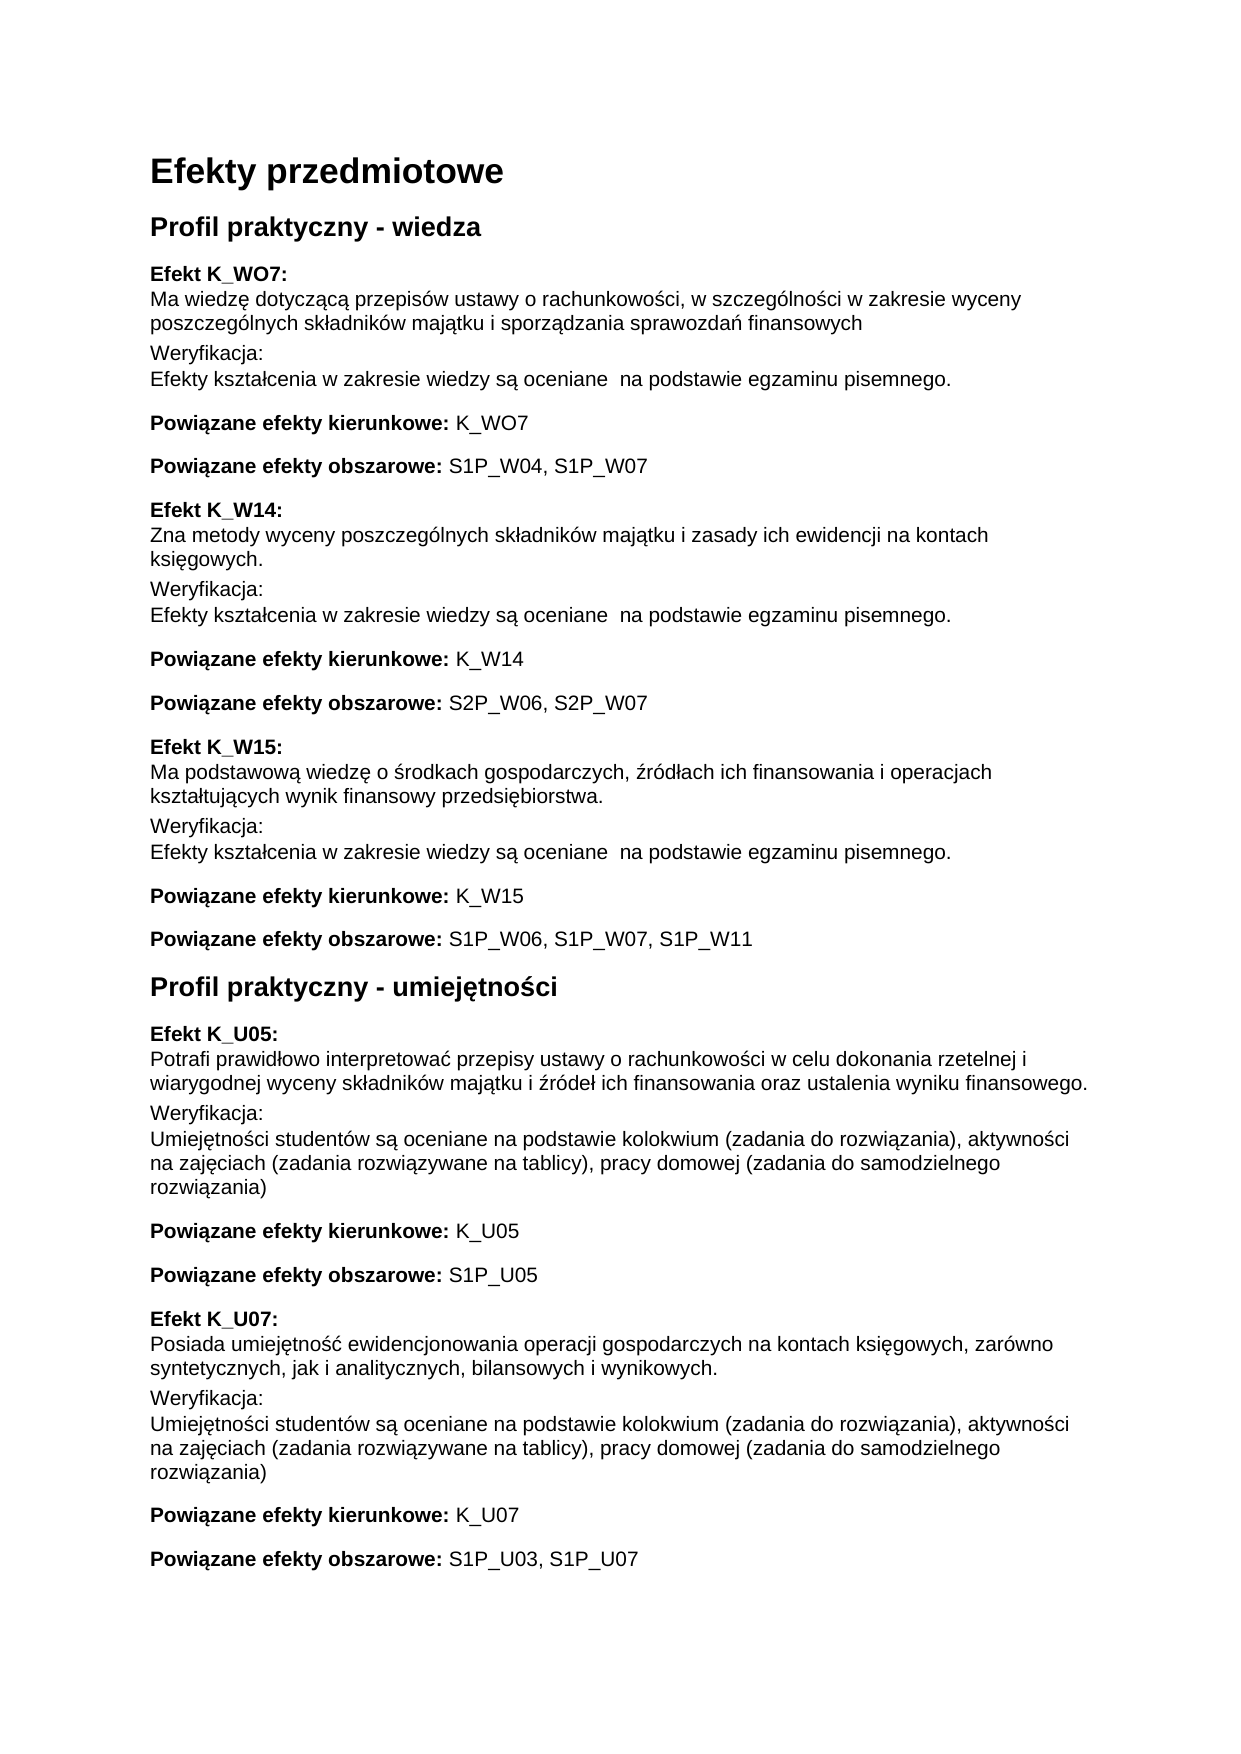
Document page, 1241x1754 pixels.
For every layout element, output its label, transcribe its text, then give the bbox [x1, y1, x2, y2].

subtitle Efekty przedmiotowe [150, 150, 1090, 191]
text Ma podstawową wiedzę o środkach gospodarczych, źródłach ich finansowania i operacjach kształtujących wynik finansowy przedsiębiorstwa. [150, 759, 1090, 807]
text Powiązane efekty kierunkowe: K_U07 [150, 1503, 1090, 1527]
text Powiązane efekty kierunkowe: K_U05 [150, 1219, 1090, 1243]
text Powiązane efekty obszarowe: S2P_W06, S2P_W07 [150, 691, 1090, 715]
text Efekt K_WO7: [150, 262, 1090, 286]
text Ma wiedzę dotyczącą przepisów ustawy o rachunkowości, w szczególności w zakresie wyceny poszczególnych składników majątku i sporządzania sprawozdań finansowych [150, 287, 1090, 334]
text Efekty kształcenia w zakresie wiedzy są oceniane na podstawie egzaminu pisemnego. [150, 603, 1090, 627]
text Efekt K_U05: [150, 1022, 1090, 1046]
text Powiązane efekty kierunkowe: K_W15 [150, 883, 1090, 907]
text Efekty kształcenia w zakresie wiedzy są oceniane na podstawie egzaminu pisemnego. [150, 840, 1090, 864]
text Posiada umiejętność ewidencjonowania operacji gospodarczych na kontach księgowych, zarówno syntetycznych, jak i analitycznych, bilansowych i wynikowych. [150, 1331, 1090, 1379]
subtitle Profil praktyczny - wiedza [150, 211, 1090, 242]
text Powiązane efekty obszarowe: S1P_W04, S1P_W07 [150, 454, 1090, 478]
text Powiązane efekty obszarowe: S1P_U05 [150, 1263, 1090, 1287]
text Weryfikacja: [150, 341, 1090, 365]
text Efekt K_U07: [150, 1306, 1090, 1330]
text Weryfikacja: [150, 814, 1090, 838]
text Powiązane efekty obszarowe: S1P_U03, S1P_U07 [150, 1547, 1090, 1571]
text Powiązane efekty obszarowe: S1P_W06, S1P_W07, S1P_W11 [150, 927, 1090, 951]
text Powiązane efekty kierunkowe: K_W14 [150, 647, 1090, 671]
text Weryfikacja: [150, 1386, 1090, 1409]
text Efekt K_W14: [150, 498, 1090, 522]
text Efekt K_W15: [150, 734, 1090, 758]
text Powiązane efekty kierunkowe: K_WO7 [150, 411, 1090, 434]
text Weryfikacja: [150, 1101, 1090, 1125]
subtitle Profil praktyczny - umiejętności [150, 971, 1090, 1002]
text Efekty kształcenia w zakresie wiedzy są oceniane na podstawie egzaminu pisemnego. [150, 367, 1090, 391]
text Weryfikacja: [150, 577, 1090, 601]
text Zna metody wyceny poszczególnych składników majątku i zasady ich ewidencji na kontach księgowych. [150, 523, 1090, 571]
text Potrafi prawidłowo interpretować przepisy ustawy o rachunkowości w celu dokonania rzetelnej i wiarygodnej wyceny składników majątku i źródeł ich finansowania oraz ustalenia wyniku finansowego. [150, 1047, 1090, 1095]
